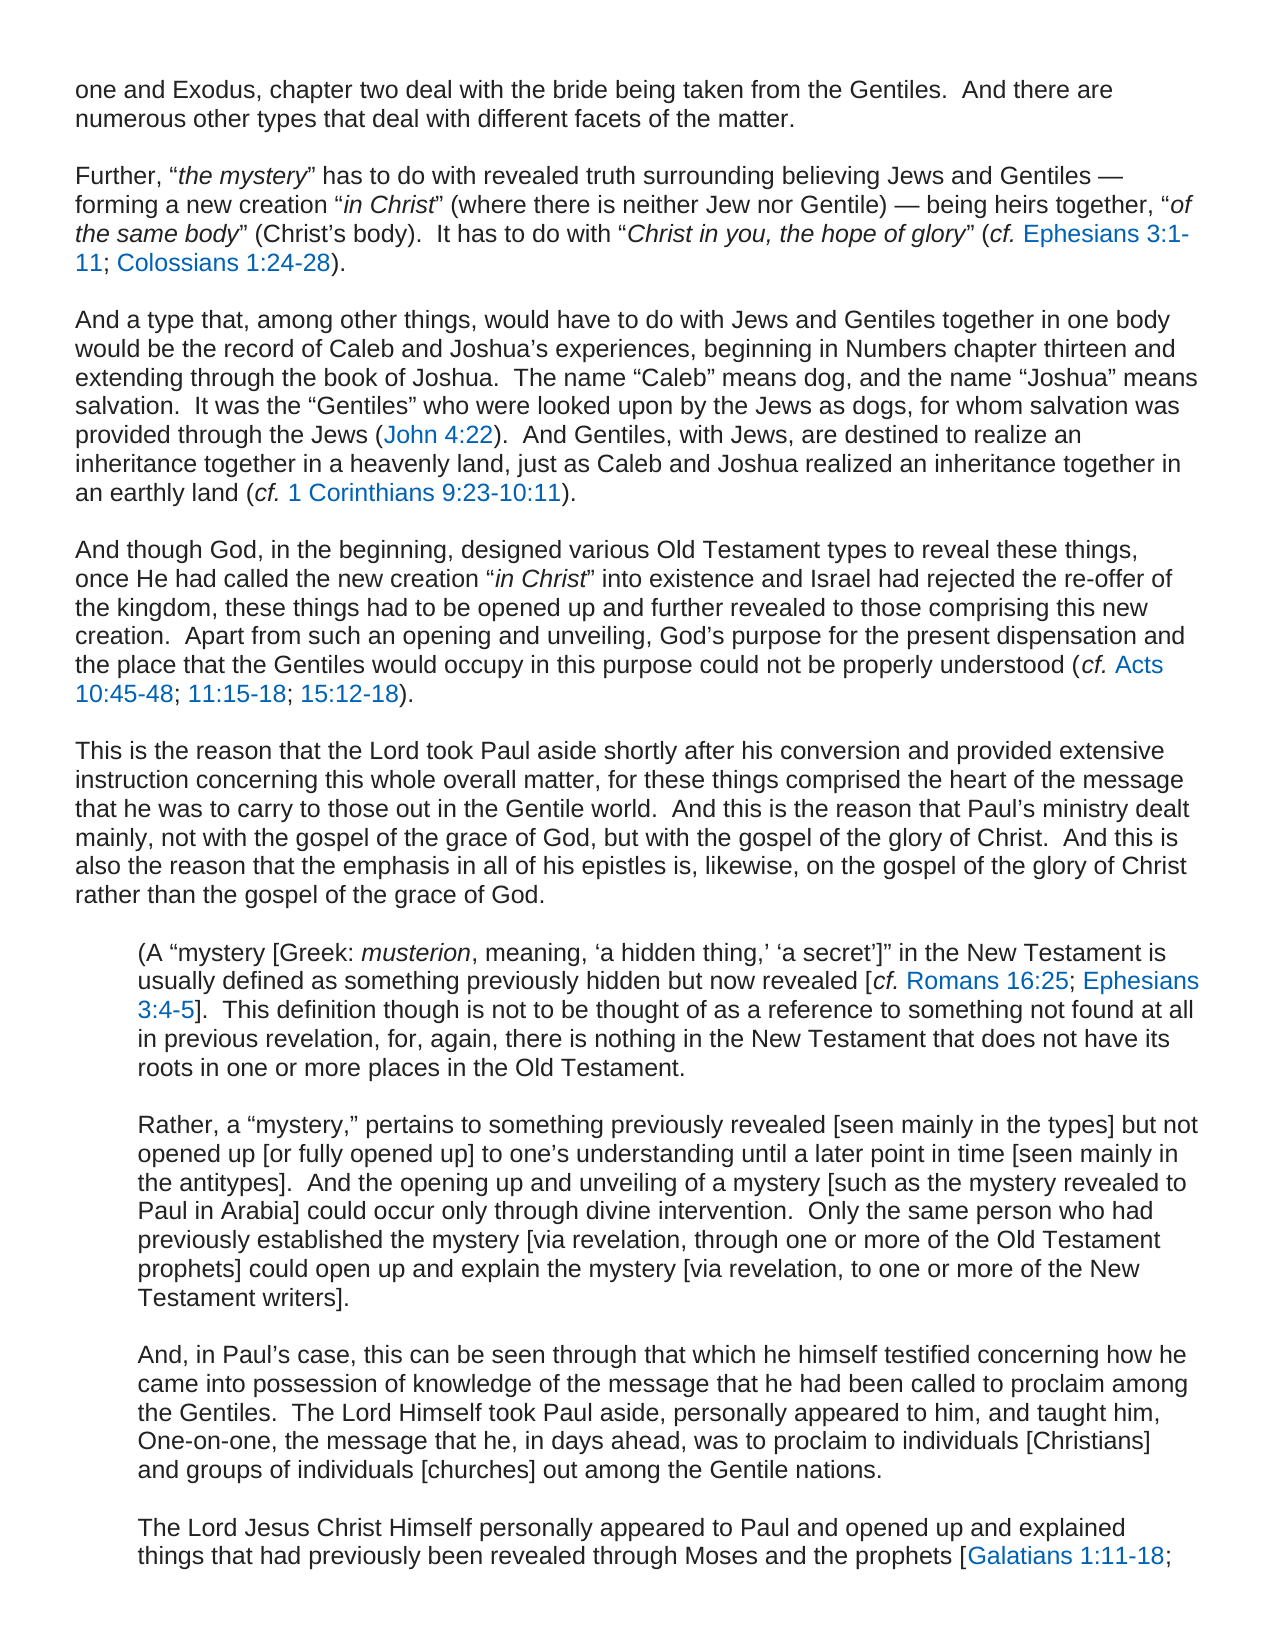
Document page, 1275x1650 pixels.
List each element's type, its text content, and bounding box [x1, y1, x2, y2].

text Further, “the mystery” has to do with revealed truth surrounding believing Jews and Gentiles — forming a new creation “in Christ” (where there is neither Jew nor Gentile) — being heirs together, “of the same body” (Christ’s body). It has to do with “Christ in you, the hope of glory” (cf. Ephesians 3:1-11; Colossians 1:24-28). [75, 161, 1200, 276]
text And a type that, among other things, would have to do with Jews and Gentiles together in one body would be the record of Caleb and Joshua’s experiences, beginning in Numbers chapter thirteen and extending through the book of Joshua. The name “Caleb” means dog, and the name “Joshua” means salvation. It was the “Gentiles” who were looked upon by the Jews as dogs, for whom salvation was provided through the Jews (John 4:22). And Gentiles, with Jews, are destined to realize an inheritance together in a heavenly land, just as Caleb and Joshua realized an inheritance together in an earthly land (cf. 1 Corinthians 9:23-10:11). [75, 305, 1200, 506]
text And, in Paul’s case, this can be seen through that which he himself testified concerning how he came into possession of knowledge of the message that he had been called to proclaim among the Gentiles. The Lord Himself took Paul aside, personally appeared to him, and taught him, One-on-one, the message that he, in days ahead, was to proclaim to individuals [Christians] and groups of individuals [churches] out among the Gentile nations. [137, 1340, 1200, 1484]
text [75, 75, 1200, 132]
text Rather, a “mystery,” pertains to something previously revealed [seen mainly in the types] but not opened up [or fully opened up] to one’s understanding until a later point in time [seen mainly in the antitypes]. And the opening up and unveiling of a mystery [such as the mystery revealed to Paul in Arabia] could occur only through divine intervention. Only the same person who had previously established the mystery [via revelation, through one or more of the Old Testament prophets] could open up and explain the mystery [via revelation, to one or more of the New Testament writers]. [137, 1110, 1200, 1311]
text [137, 1512, 1200, 1570]
text (A “mystery [Greek: musterion, meaning, ‘a hidden thing,’ ‘a secret’]” in the New Testament is usually defined as something previously hidden but now revealed [cf. Romans 16:25; Ephesians 3:4-5]. This definition though is not to be thought of as a reference to something not found at all in previous revelation, for, again, there is nothing in the New Testament that does not have its roots in one or more places in the Old Testament. [137, 937, 1200, 1081]
text And though God, in the beginning, designed various Old Testament types to reveal these things, once He had called the new creation “in Christ” into existence and Israel had rejected the re-offer of the kingdom, these things had to be opened up and further revealed to those comprising this new creation. Apart from such an opening and unveiling, God’s purpose for the present dispensation and the place that the Gentiles would occupy in this purpose could not be properly understood (cf. Acts 10:45-48; 11:15-18; 15:12-18). [75, 535, 1200, 707]
text This is the reason that the Lord took Paul aside shortly after his conversion and provided extensive instruction concerning this whole overall matter, for these things comprised the heart of the message that he was to carry to those out in the Gentile world. And this is the reason that Paul’s ministry dealt mainly, not with the gospel of the grace of God, but with the gospel of the glory of Christ. And this is also the reason that the emphasis in all of his epistles is, likewise, on the gospel of the glory of Christ rather than the gospel of the grace of God. [75, 736, 1200, 909]
